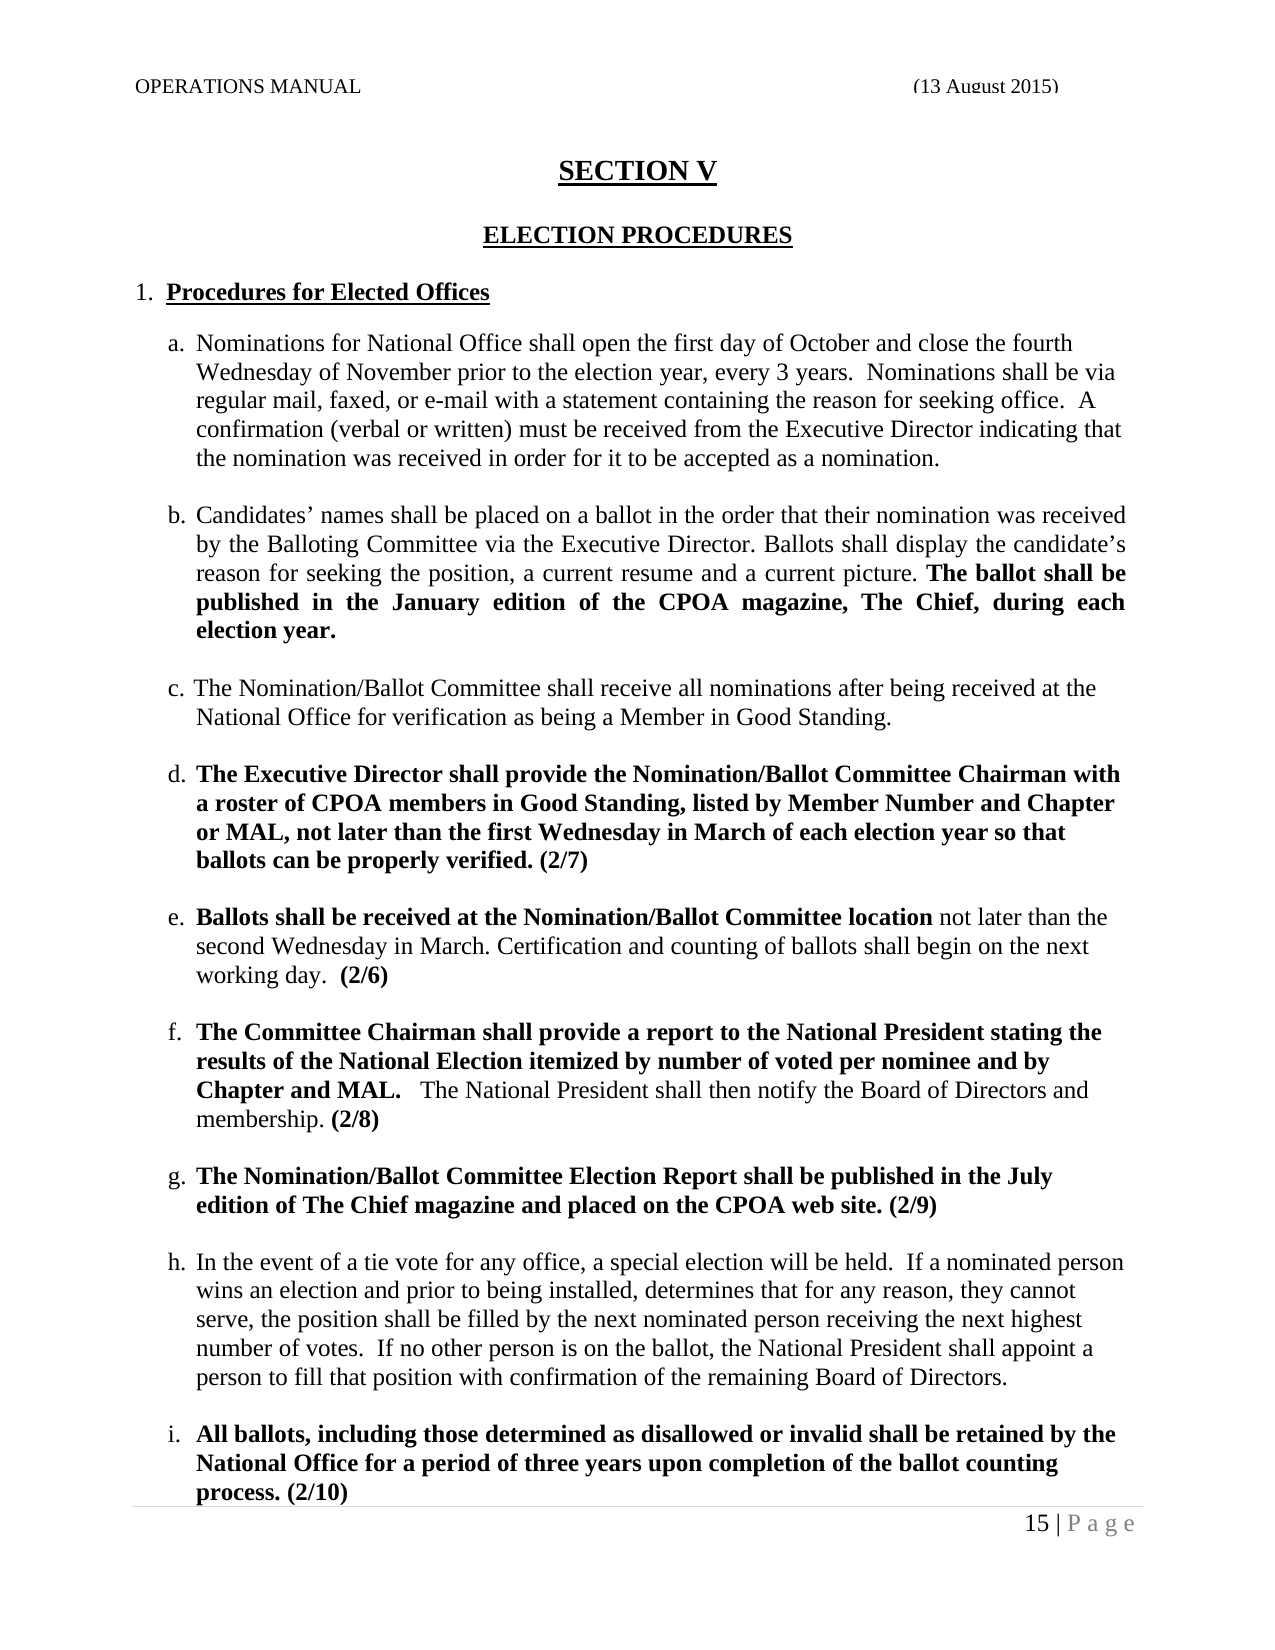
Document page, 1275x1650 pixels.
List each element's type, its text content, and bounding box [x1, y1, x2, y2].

list The Committee Chairman shall provide a report to the National President stating the results of the National Election itemized by number of voted per nominee and by Chapter and MAL. The National President shall then notify the Board of Directors and membership. (2/8) [168, 1017, 1111, 1132]
subtitle All ballots, including those determined as disallowed or invalid shall be retained by the National Office for a period of three years upon completion of the ballot counting process. (2/10) [168, 1419, 1128, 1505]
list Candidates’ names shall be placed on a ballot in the order that their nomination was received by the Balloting Committee via the Executive Director. Ballots shall display the candidate’s reason for seeking the position, a current resume and a current picture. The ballot shall be published in the January edition of the CPOA magazine, The Chief, during each election year. [168, 501, 1127, 644]
subtitle The Executive Director shall provide the Nomination/Ballot Committee Chairman with a roster of CPOA members in Good Standing, listed by Member Number and Chapter or MAL, not later than the first Wednesday in March of each election year so that ballots can be properly verified. (2/7) [168, 759, 1128, 874]
subtitle The Nomination/Ballot Committee Election Report shall be published in the July edition of The Chief magazine and placed on the CPOA web site. (2/9) [168, 1161, 1101, 1219]
list Ballots shall be received at the Nomination/Ballot Committee location not later than the second Wednesday in March. Certification and counting of ballots shall begin on the next working day. (2/6) [168, 902, 1113, 989]
list Procedures for Elected Offices [135, 277, 1156, 306]
list Nominations for National Office shall open the first day of October and close the fourth Wednesday of November prior to the election year, every 3 years. Nominations shall be via regular mail, faxed, or e-mail with a statement containing the reason for seeking office. A confirmation (verbal or written) must be received from the Executive Director indicating that the nomination was received in order for it to be accepted as a nomination. [168, 328, 1128, 472]
list The Nomination/Ballot Committee shall receive all nominations after being received at the National Office for verification as being a Member in Good Standing. [168, 673, 1101, 731]
text ELECTION PROCEDURES [434, 221, 842, 249]
list In the event of a tie vote for any office, a special election will be held. If a nominated person wins an election and prior to being installed, determines that for any reason, they cannot serve, the position shall be filled by the next nominated person receiving the next highest number of votes. If no other person is on the ballot, the National President shall appoint a person to fill that position with confirmation of the remaining Board of Directors. [168, 1247, 1128, 1391]
text SECTION V [434, 153, 842, 187]
